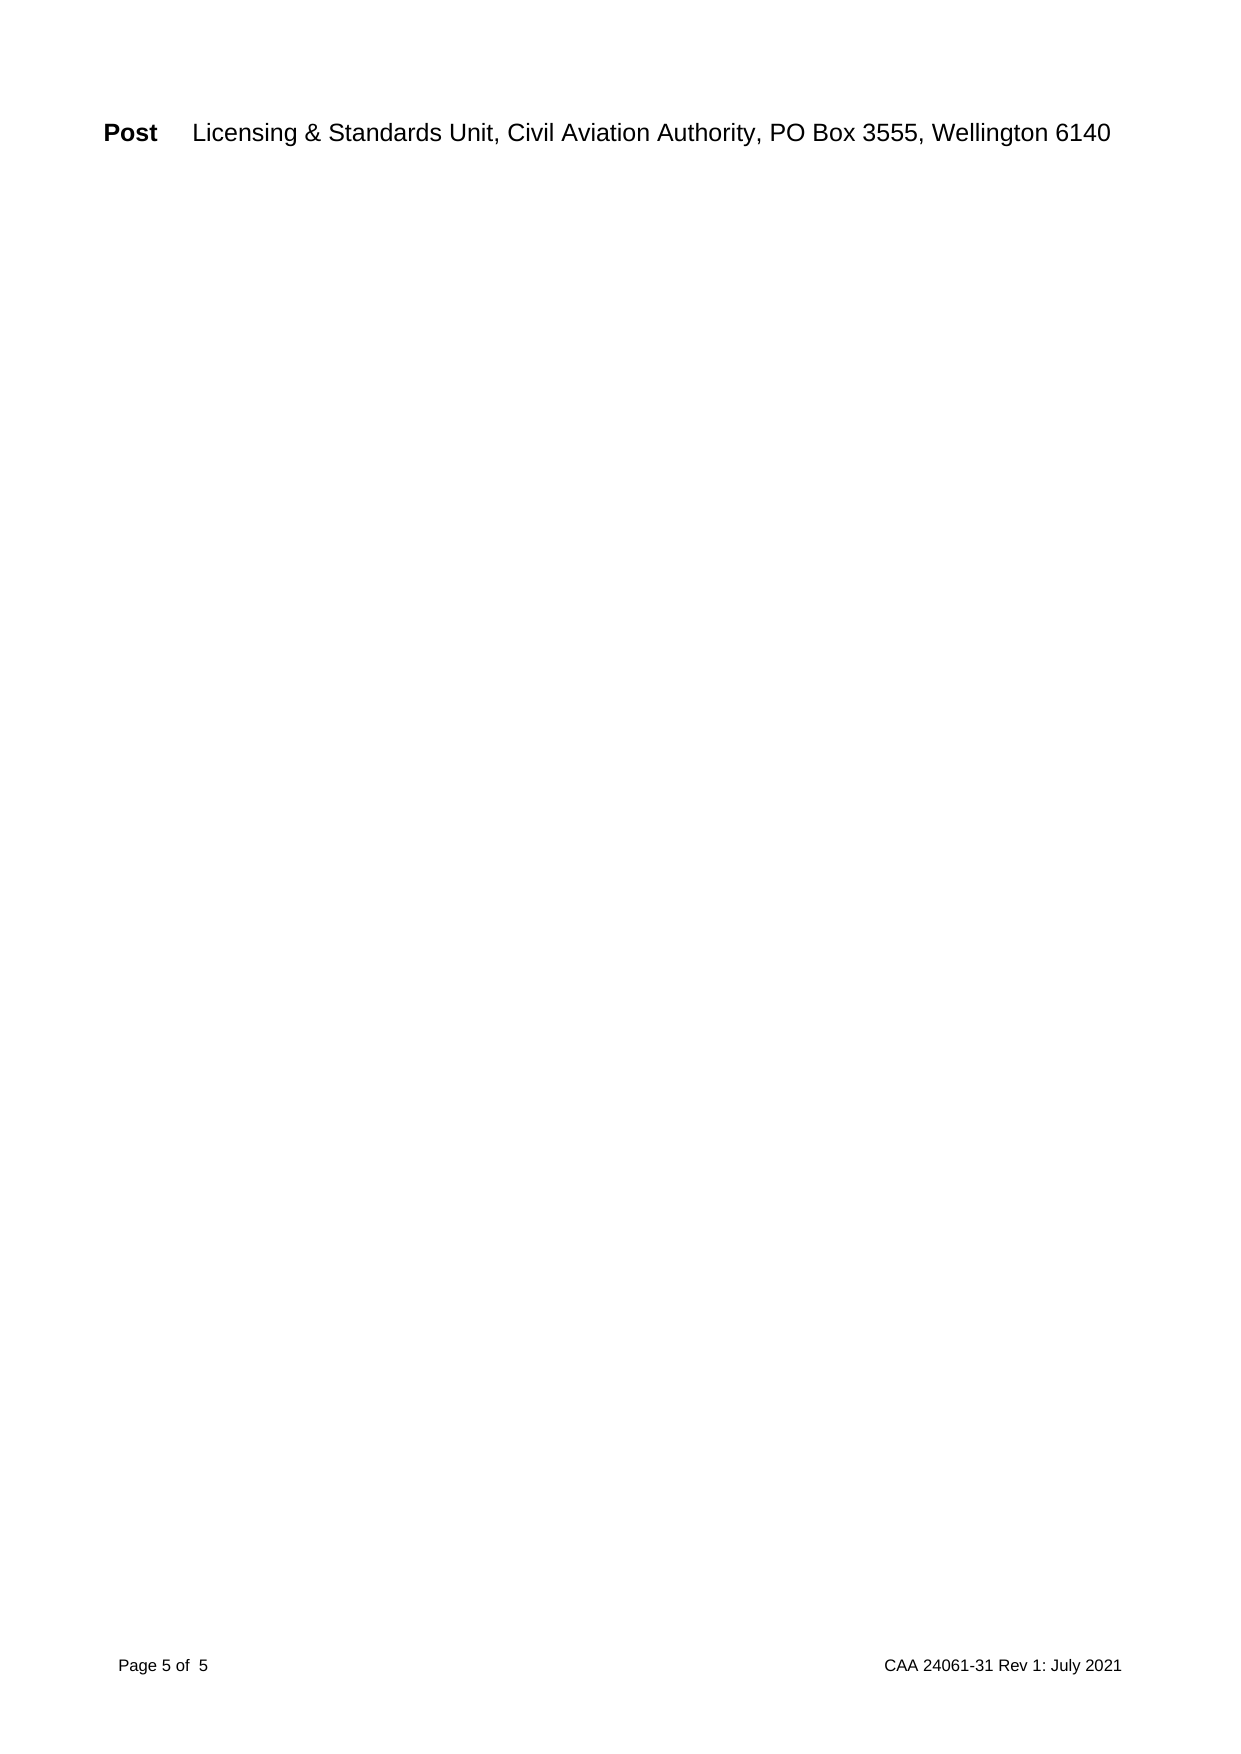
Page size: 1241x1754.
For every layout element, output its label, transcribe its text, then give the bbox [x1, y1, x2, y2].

text Post Licensing & Standards Unit, Civil Aviation Authority, PO Box 3555, Wellington 6140 [103, 118, 1122, 147]
